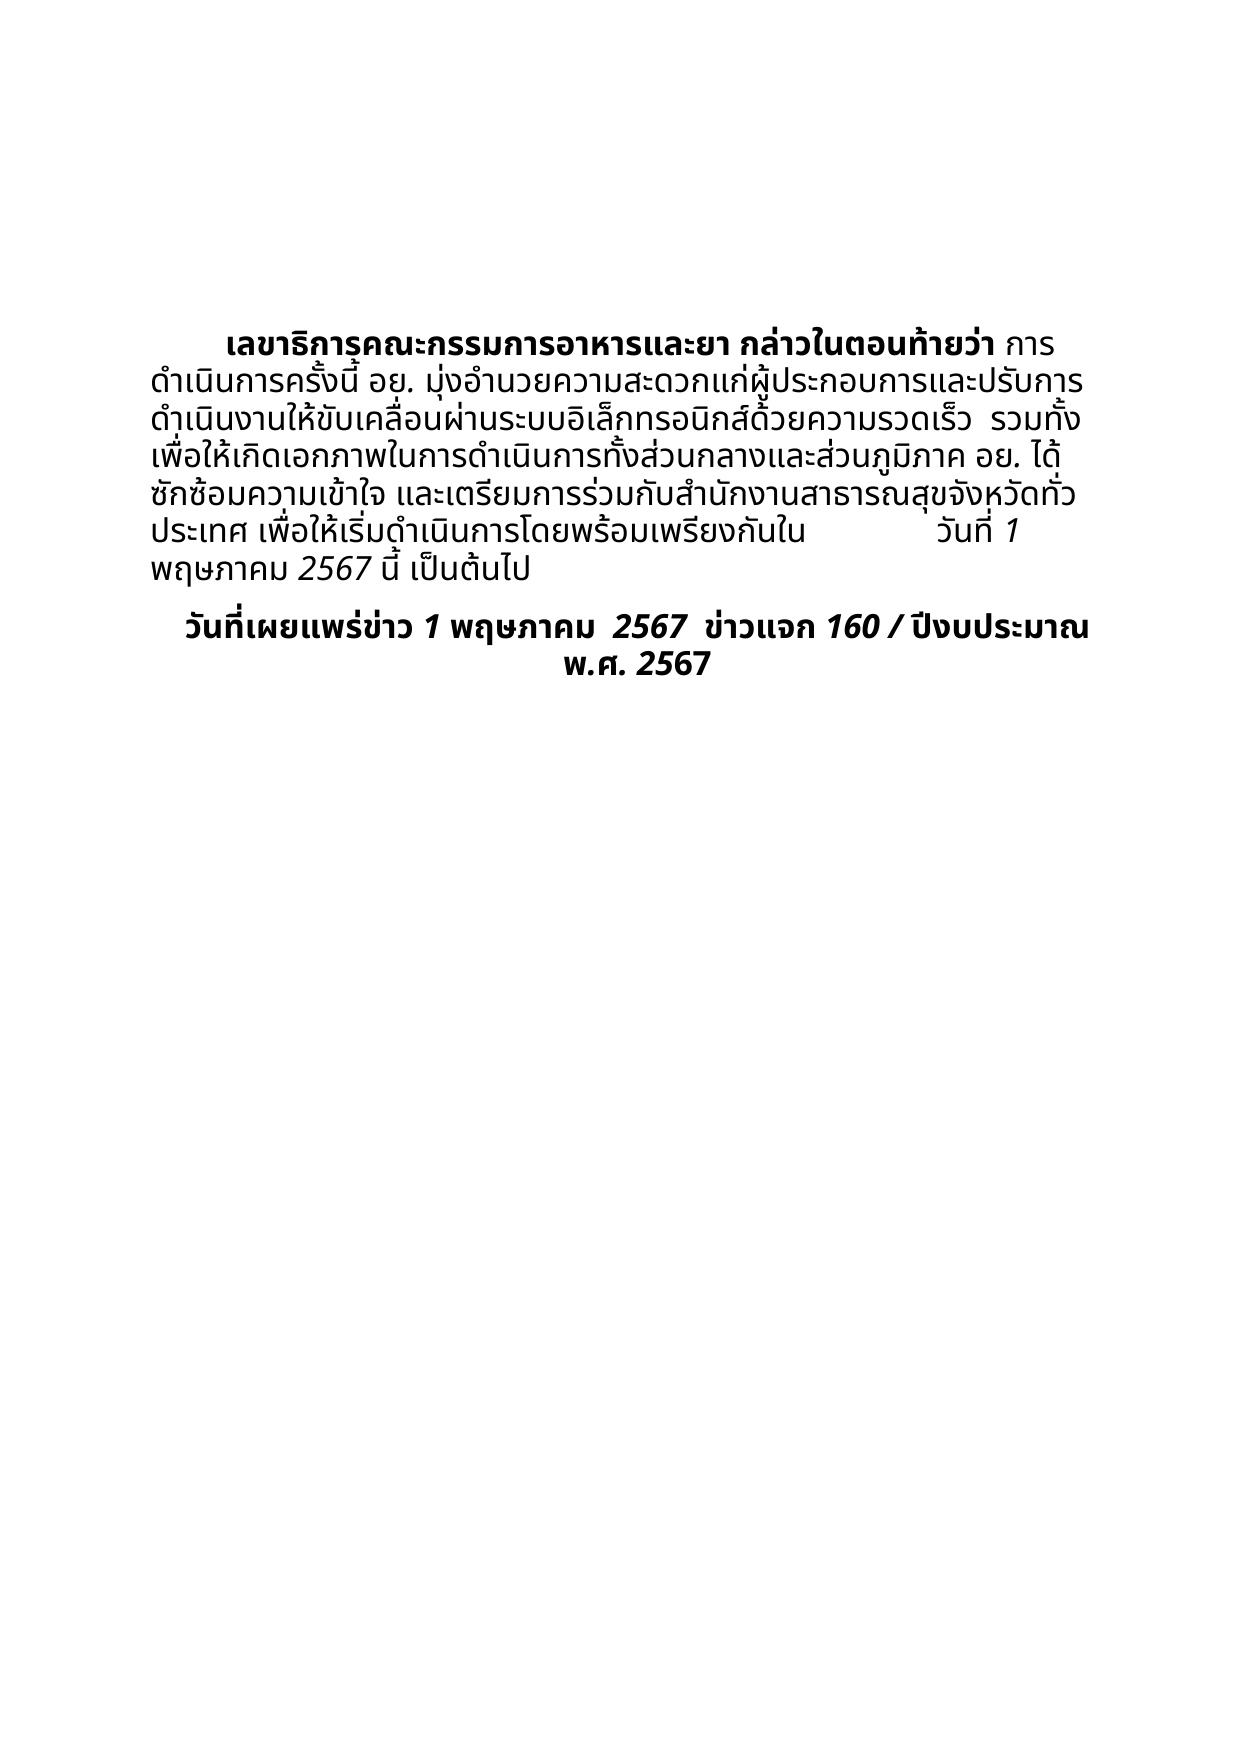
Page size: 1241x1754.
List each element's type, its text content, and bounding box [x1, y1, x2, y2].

text วันที่เผยแพร่ข่าว 1 พฤษภาคม 2567 ข่าวแจก 160 / ปีงบประมาณ พ.ศ. 2567 [150, 608, 1124, 683]
text เลขาธิการคณะกรรมการอาหารและยา กล่าวในตอนท้ายว่า การดำเนินการครั้งนี้ อย. มุ่งอำนวยความสะดวกแก่ผู้ประกอบการและปรับการดำเนินงานให้ขับเคลื่อนผ่านระบบอิเล็กทรอนิกส์ด้วยความรวดเร็ว รวมทั้งเพื่อให้เกิดเอกภาพในการดำเนินการทั้งส่วนกลางและส่วนภูมิภาค อย. ได้ซักซ้อมความเข้าใจ และเตรียมการร่วมกับสำนักงานสาธารณสุขจังหวัดทั่วประเทศ เพื่อให้เริ่มดำเนินการโดยพร้อมเพรียงกันใน วันที่ 1 พฤษภาคม 2567 นี้ เป็นต้นไป [150, 325, 1090, 587]
